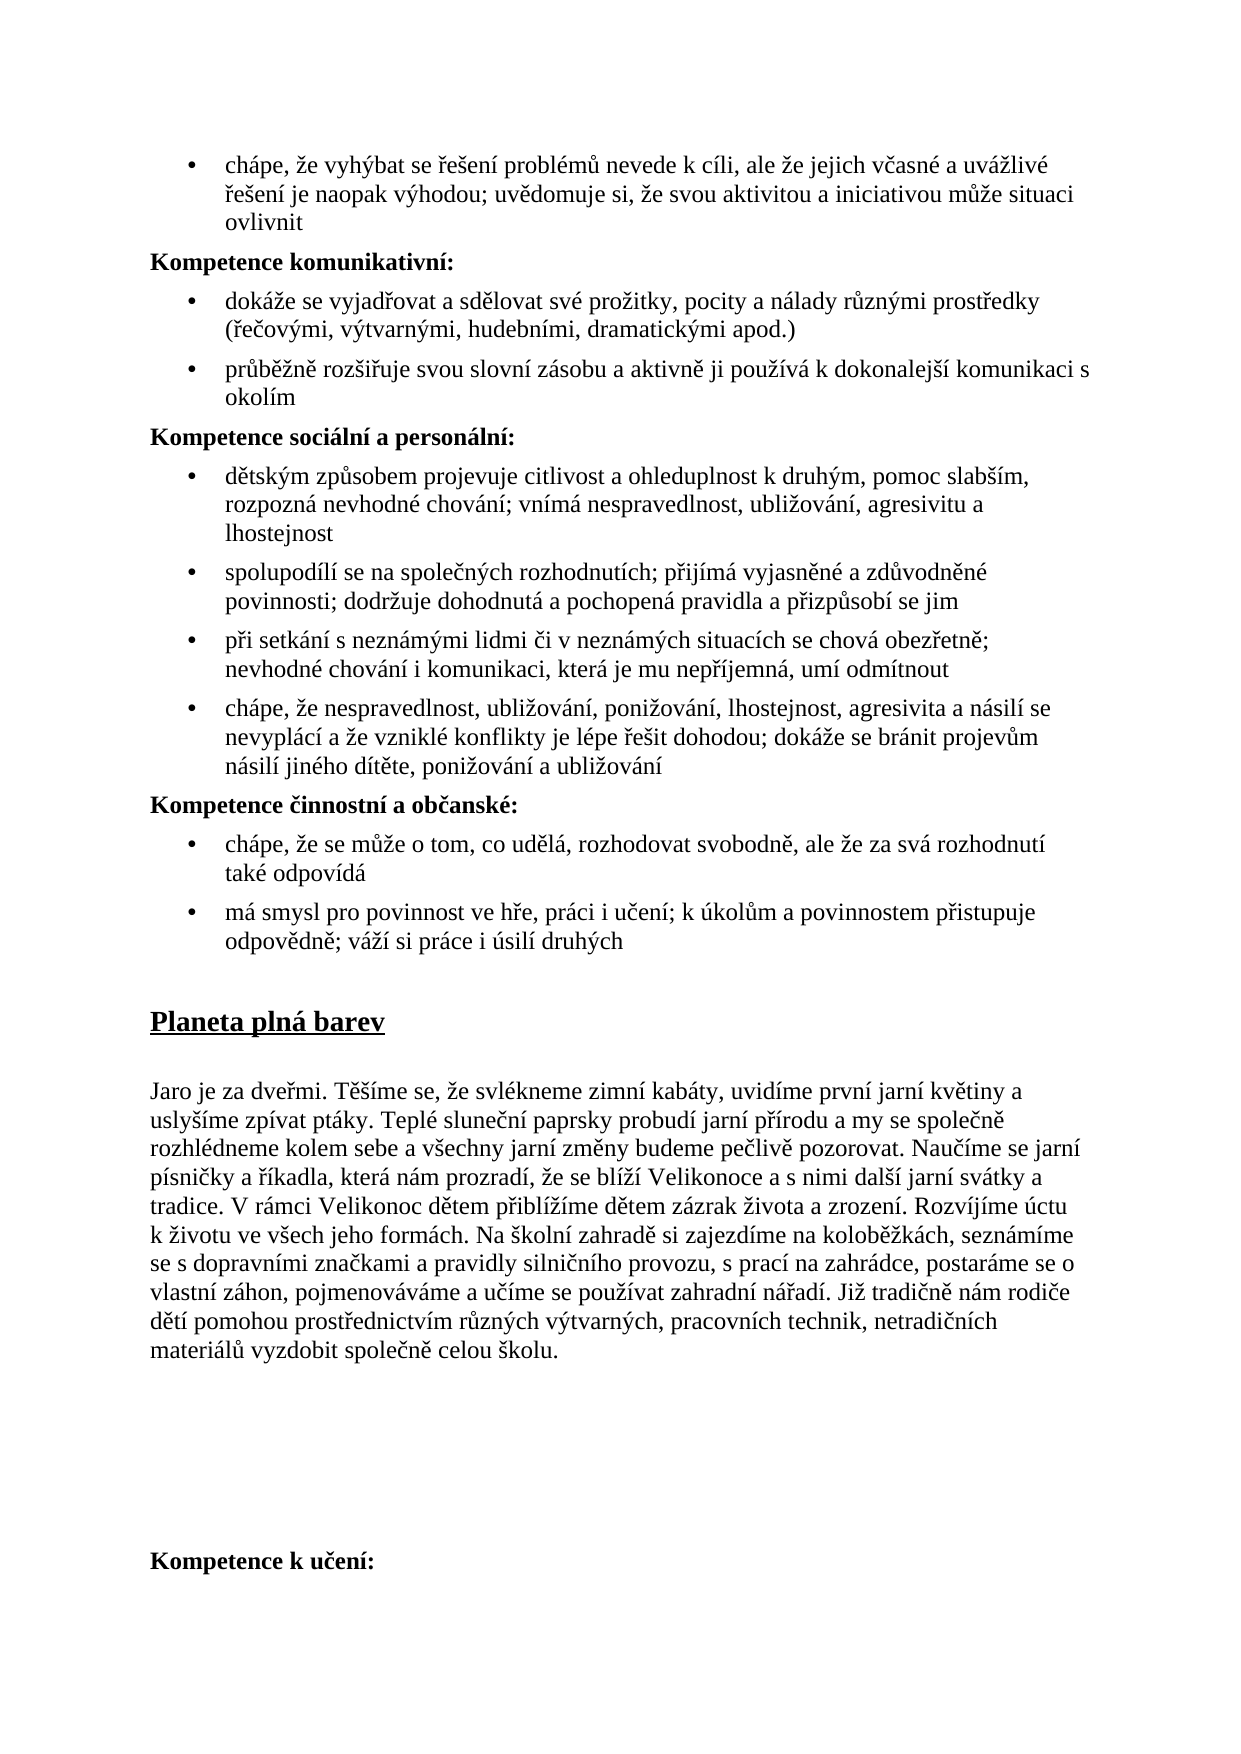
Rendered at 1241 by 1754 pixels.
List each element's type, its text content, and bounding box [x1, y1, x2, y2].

list spolupodílí se na společných rozhodnutích; přijímá vyjasněné a zdůvodněné povinnosti; dodržuje dohodnutá a pochopená pravidla a přizpůsobí se jim [187, 557, 1090, 615]
text Kompetence komunikativní: [150, 247, 1090, 275]
list při setkání s neznámými lidmi či v neznámých situacích se chová obezřetně; nevhodné chování i komunikaci, která je mu nepříjemná, umí odmítnout [187, 625, 1090, 683]
text Kompetence k učení: [150, 1546, 1090, 1575]
text Jaro je za dveřmi. Těšíme se, že svlékneme zimní kabáty, uvidíme první jarní květiny a uslyšíme zpívat ptáky. Teplé sluneční paprsky probudí jarní přírodu a my se společně rozhlédneme kolem sebe a všechny jarní změny budeme pečlivě pozorovat. Naučíme se jarní písničky a říkadla, která nám prozradí, že se blíží Velikonoce a s nimi další jarní svátky a tradice. V rámci Velikonoc dětem přiblížíme dětem zázrak života a zrození. Rozvíjíme úctu k životu ve všech jeho formách. Na školní zahradě si zajezdíme na koloběžkách, seznámíme se s dopravními značkami a pravidly silničního provozu, s prací na zahrádce, postaráme se o vlastní záhon, pojmenováváme a učíme se používat zahradní nářadí. Již tradičně nám rodiče dětí pomohou prostřednictvím různých výtvarných, pracovních technik, netradičních materiálů vyzdobit společně celou školu. [150, 1076, 1090, 1363]
list chápe, že vyhýbat se řešení problémů nevede k cíli, ale že jejich včasné a uvážlivé řešení je naopak výhodou; uvědomuje si, že svou aktivitou a iniciativou může situaci ovlivnit [187, 150, 1090, 236]
list chápe, že nespravedlnost, ubližování, ponižování, lhostejnost, agresivita a násilí se nevyplácí a že vzniklé konflikty je lépe řešit dohodou; dokáže se bránit projevům násilí jiného dítěte, ponižování a ubližování [187, 693, 1090, 779]
list dětským způsobem projevuje citlivost a ohleduplnost k druhým, pomoc slabším, rozpozná nevhodné chování; vnímá nespravedlnost, ubližování, agresivitu a lhostejnost [187, 461, 1090, 547]
list průběžně rozšiřuje svou slovní zásobu a aktivně ji používá k dokonalejší komunikaci s okolím [187, 354, 1090, 411]
list chápe, že se může o tom, co udělá, rozhodovat svobodně, ale že za svá rozhodnutí také odpovídá [187, 829, 1090, 887]
text Planeta plná barev [150, 1004, 1090, 1038]
list má smysl pro povinnost ve hře, práci i učení; k úkolům a povinnostem přistupuje odpovědně; váží si práce i úsilí druhých [187, 897, 1090, 954]
text Kompetence činnostní a občanské: [150, 790, 1090, 819]
list dokáže se vyjadřovat a sdělovat své prožitky, pocity a nálady různými prostředky (řečovými, výtvarnými, hudebními, dramatickými apod.) [187, 286, 1090, 343]
text Kompetence sociální a personální: [150, 422, 1090, 450]
